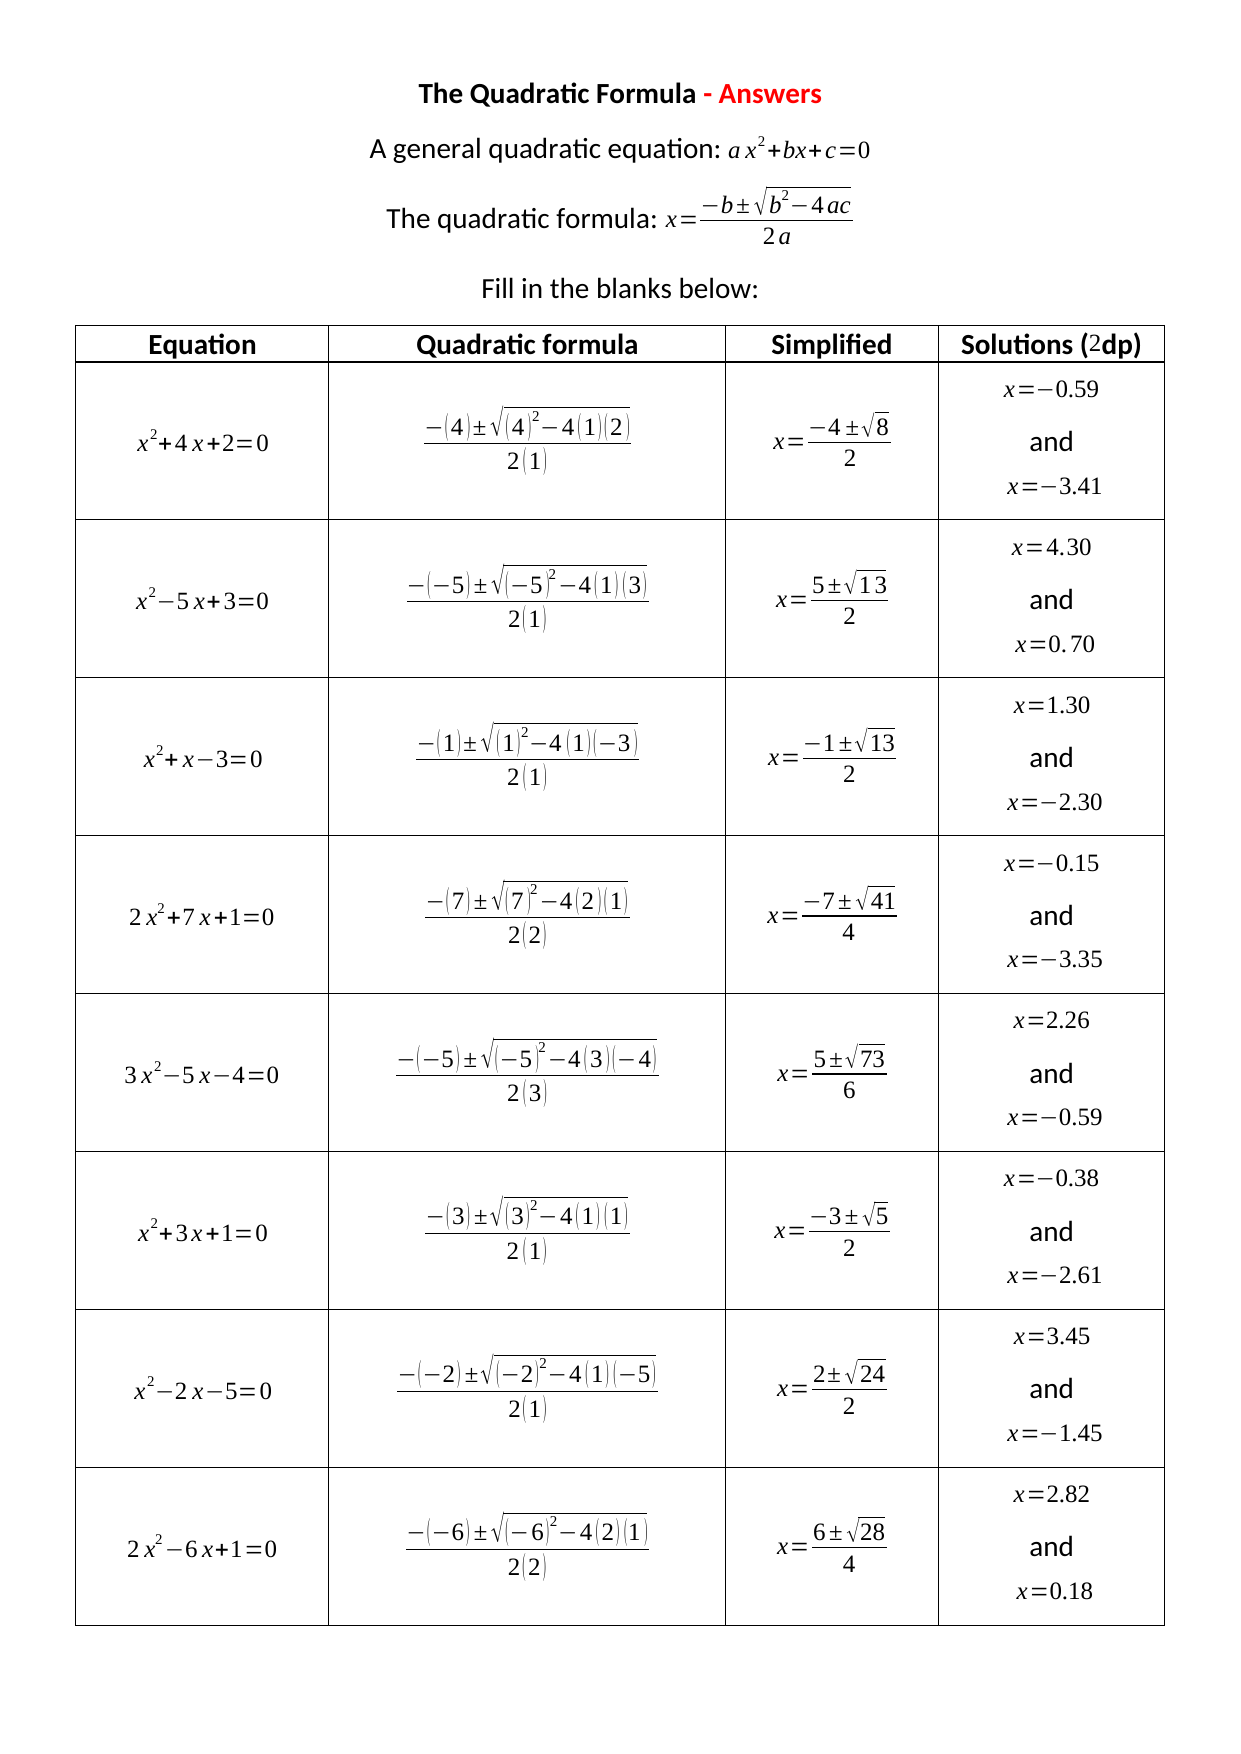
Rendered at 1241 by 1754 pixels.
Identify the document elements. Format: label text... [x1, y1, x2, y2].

table_cell [329, 1310, 725, 1467]
text The quadratic formula: [75, 185, 1165, 250]
table_header Quadratic formula [329, 326, 725, 361]
table_cell [329, 363, 725, 519]
table_cell [726, 1468, 938, 1625]
table_cell [726, 1152, 938, 1309]
table_cell and [939, 836, 1164, 993]
table_cell and [939, 363, 1164, 519]
table_header Solutions (dp) [939, 326, 1164, 361]
table_cell [76, 1310, 328, 1467]
table_cell [329, 1468, 725, 1625]
table_cell and [939, 1468, 1164, 1625]
table_cell and [939, 1310, 1164, 1467]
table_cell [329, 1152, 725, 1309]
table_cell [76, 1152, 328, 1309]
text A general quadratic equation: [75, 130, 1165, 166]
table_cell [329, 836, 725, 993]
table_cell [76, 363, 328, 519]
table_cell [76, 520, 328, 677]
table_cell [329, 520, 725, 677]
table_header Simplified [726, 326, 938, 361]
table_cell [76, 836, 328, 993]
table_cell [726, 363, 938, 519]
table_cell [726, 836, 938, 993]
table_cell [329, 994, 725, 1151]
table_cell and [939, 1152, 1164, 1309]
text Fill in the blanks below: [75, 270, 1165, 305]
table_cell [726, 678, 938, 835]
table_cell [76, 994, 328, 1151]
table_cell [76, 1468, 328, 1625]
table_header Equation [76, 326, 328, 361]
table_cell [726, 520, 938, 677]
table_cell [329, 678, 725, 835]
table_cell [726, 994, 938, 1151]
table_cell [726, 1310, 938, 1467]
table_cell and [939, 520, 1164, 677]
table_cell and [939, 994, 1164, 1151]
text The Quadratic Formula - Answers [75, 75, 1165, 111]
table_cell [76, 678, 328, 835]
table_cell and [939, 678, 1164, 835]
